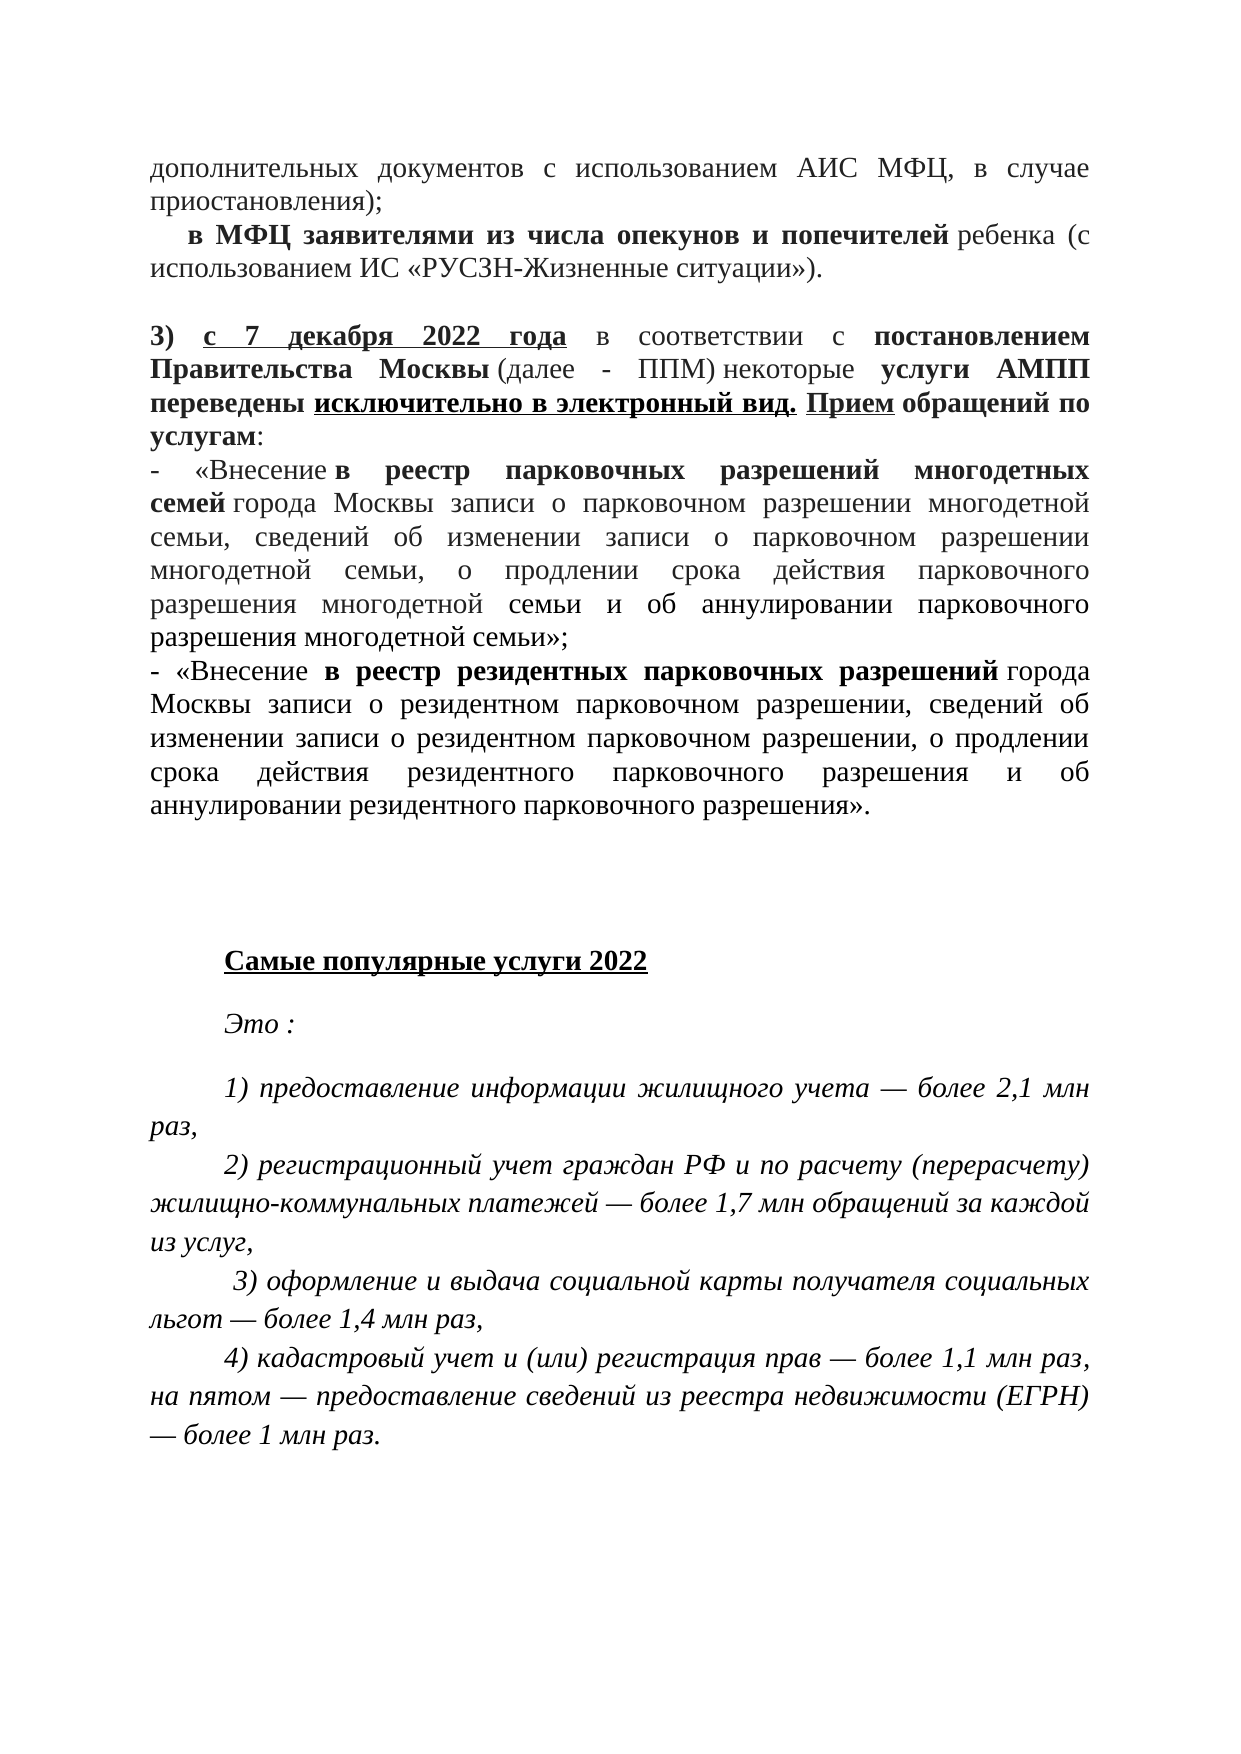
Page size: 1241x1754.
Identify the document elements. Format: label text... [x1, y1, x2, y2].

text Самые популярные услуги 2022 [150, 943, 1090, 976]
list 3) с 7 декабря 2022 года в соответствии с постановлением Правительства Москвы (далее - ППМ) некоторые услуги АМПП переведены исключительно в электронный вид. Прием обращений по услугам: [150, 318, 1090, 452]
text - «Внесение в реестр парковочных разрешений многодетных семей города Москвы записи о парковочном разрешении многодетной семьи, сведений об изменении записи о парковочном разрешении многодетной семьи, о продлении срока действия парковочного разрешения многодетной семьи и об аннулировании парковочного разрешения многодетной семьи»; [150, 452, 1090, 653]
text - «Внесение в реестр резидентных парковочных разрешений города Москвы записи о резидентном парковочном разрешении, сведений об изменении записи о резидентном парковочном разрешении, о продлении срока действия резидентного парковочного разрешения и об аннулировании резидентного парковочного разрешения». [150, 653, 1090, 821]
text 1) предоставление информации жилищного учета — более 2,1 млн раз, [150, 1070, 1090, 1142]
text 2) регистрационный учет граждан РФ и по расчету (перерасчету) жилищно-коммунальных платежей — более 1,7 млн обращений за каждой из услуг, [150, 1147, 1090, 1258]
text 3) оформление и выдача социальной карты получателя социальных льгот — более 1,4 млн раз, [150, 1263, 1090, 1335]
list  в МФЦ заявителями из числа опекунов и попечителей ребенка (с использованием ИС «РУСЗН-Жизненные ситуации»). [150, 217, 1090, 284]
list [150, 150, 1090, 217]
text 4) кадастровый учет и (или) регистрация прав — более 1,1 млн раз, на пятом — предоставление сведений из реестра недвижимости (ЕГРН) — более 1 млн раз. [150, 1340, 1090, 1450]
text Это : [150, 1006, 1090, 1040]
